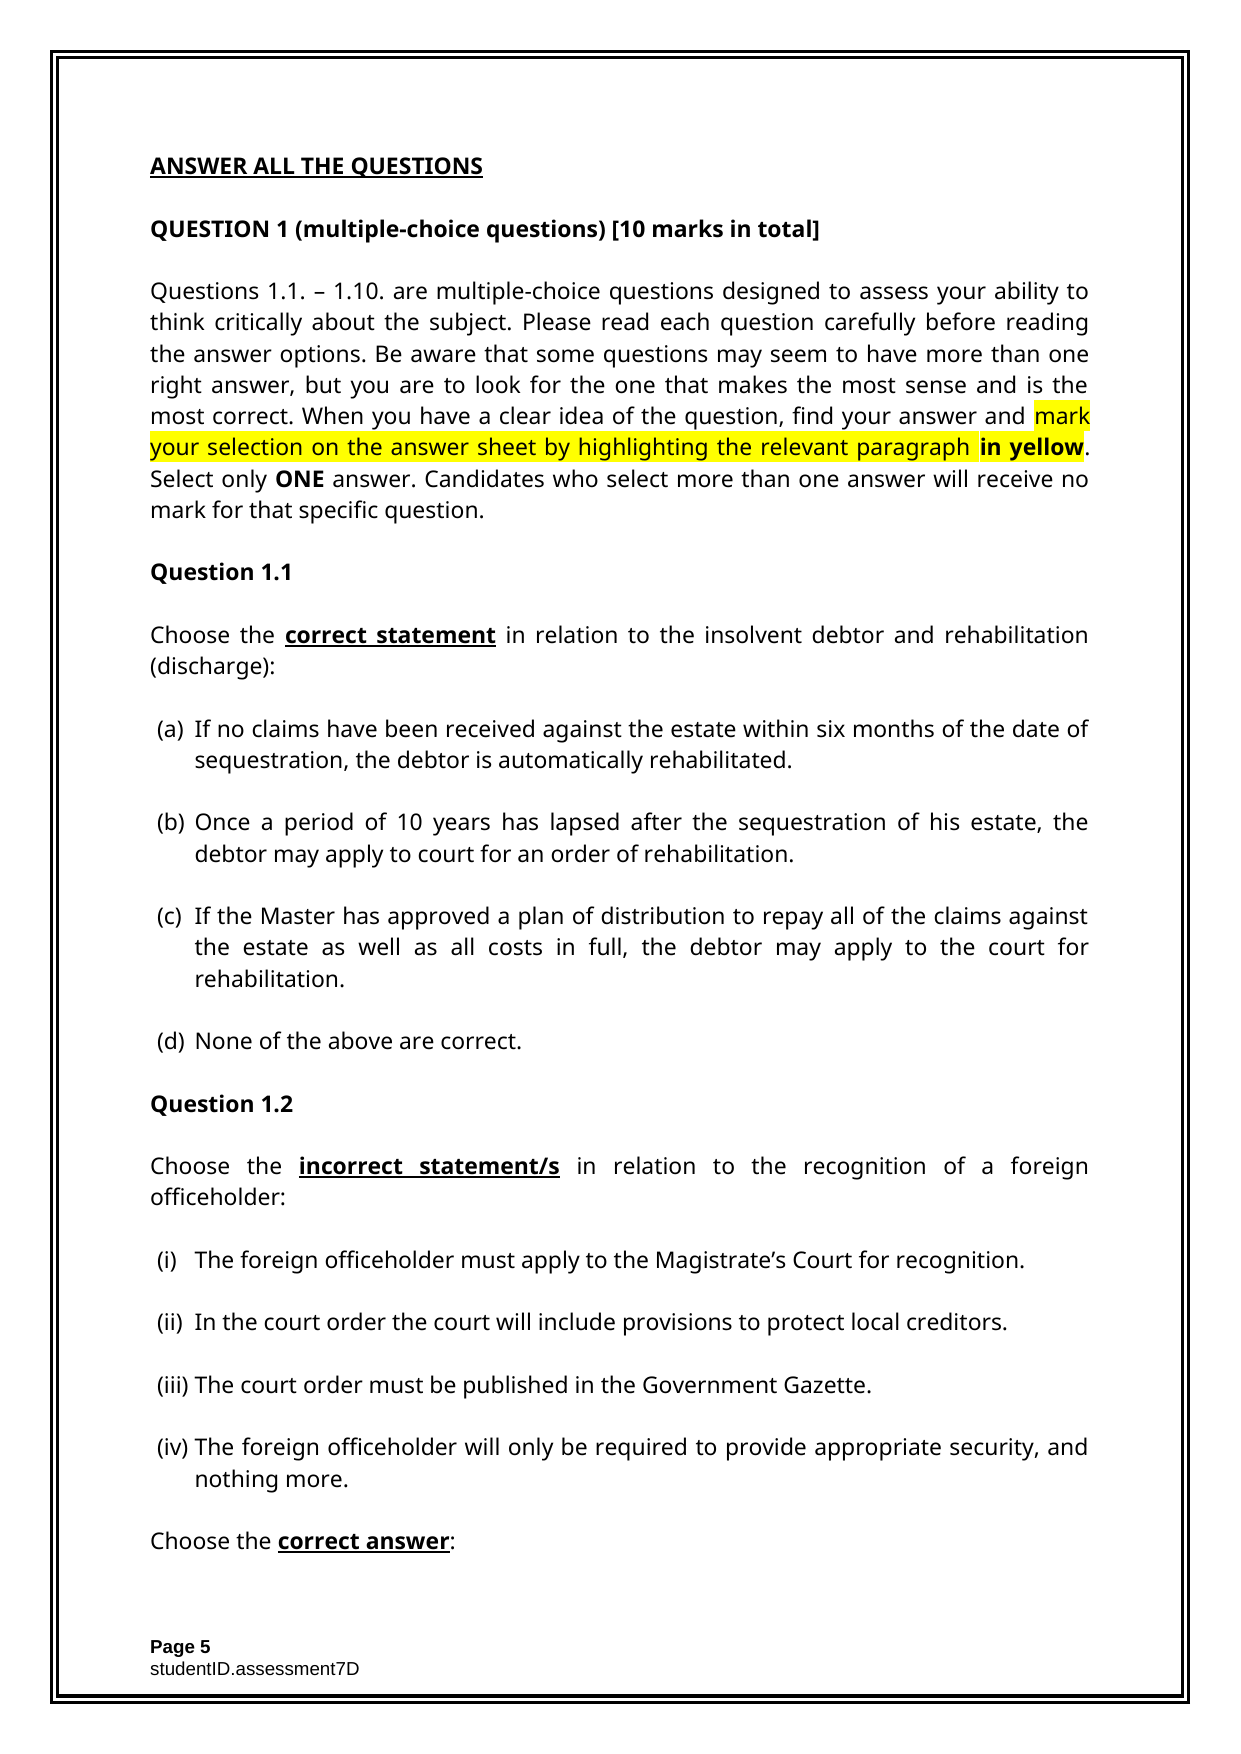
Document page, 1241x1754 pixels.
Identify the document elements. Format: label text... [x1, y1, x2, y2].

list The foreign officeholder must apply to the Magistrate’s Court for recognition. [157, 1244, 1090, 1275]
list The court order must be published in the Government Gazette. [157, 1369, 1090, 1400]
text QUESTION 1 (multiple-choice questions) [10 marks in total] [150, 212, 1090, 244]
list The foreign officeholder will only be required to provide appropriate security, and nothing more. [157, 1431, 1090, 1494]
list If the Master has approved a plan of distribution to repay all of the claims against the estate as well as all costs in full, the debtor may apply to the court for rehabilitation. [157, 900, 1090, 994]
list Once a period of 10 years has lapsed after the sequestration of his estate, the debtor may apply to court for an order of rehabilitation. [157, 806, 1090, 869]
text ANSWER ALL THE QUESTIONS [150, 150, 1090, 181]
text Choose the correct answer: [150, 1525, 1090, 1556]
text Questions 1.1. – 1.10. are multiple-choice questions designed to assess your ability to think critically about the subject. Please read each question carefully before reading the answer options. Be aware that some questions may seem to have more than one right answer, but you are to look for the one that makes the most sense and is the most correct. When you have a clear idea of the question, find your answer and mark your selection on the answer sheet by highlighting the relevant paragraph in yellow. Select only ONE answer. Candidates who select more than one answer will receive no mark for that specific question. [150, 275, 1090, 525]
list None of the above are correct. [157, 1025, 1090, 1056]
list In the court order the court will include provisions to protect local creditors. [157, 1306, 1090, 1337]
text Question 1.2 [150, 1087, 1090, 1119]
list If no claims have been received against the estate within six months of the date of sequestration, the debtor is automatically rehabilitated. [157, 712, 1090, 775]
text Choose the incorrect statement/s in relation to the recognition of a foreign officeholder: [150, 1150, 1090, 1212]
text Question 1.1 [150, 556, 1090, 587]
text Choose the correct statement in relation to the insolvent debtor and rehabilitation (discharge): [150, 619, 1090, 681]
